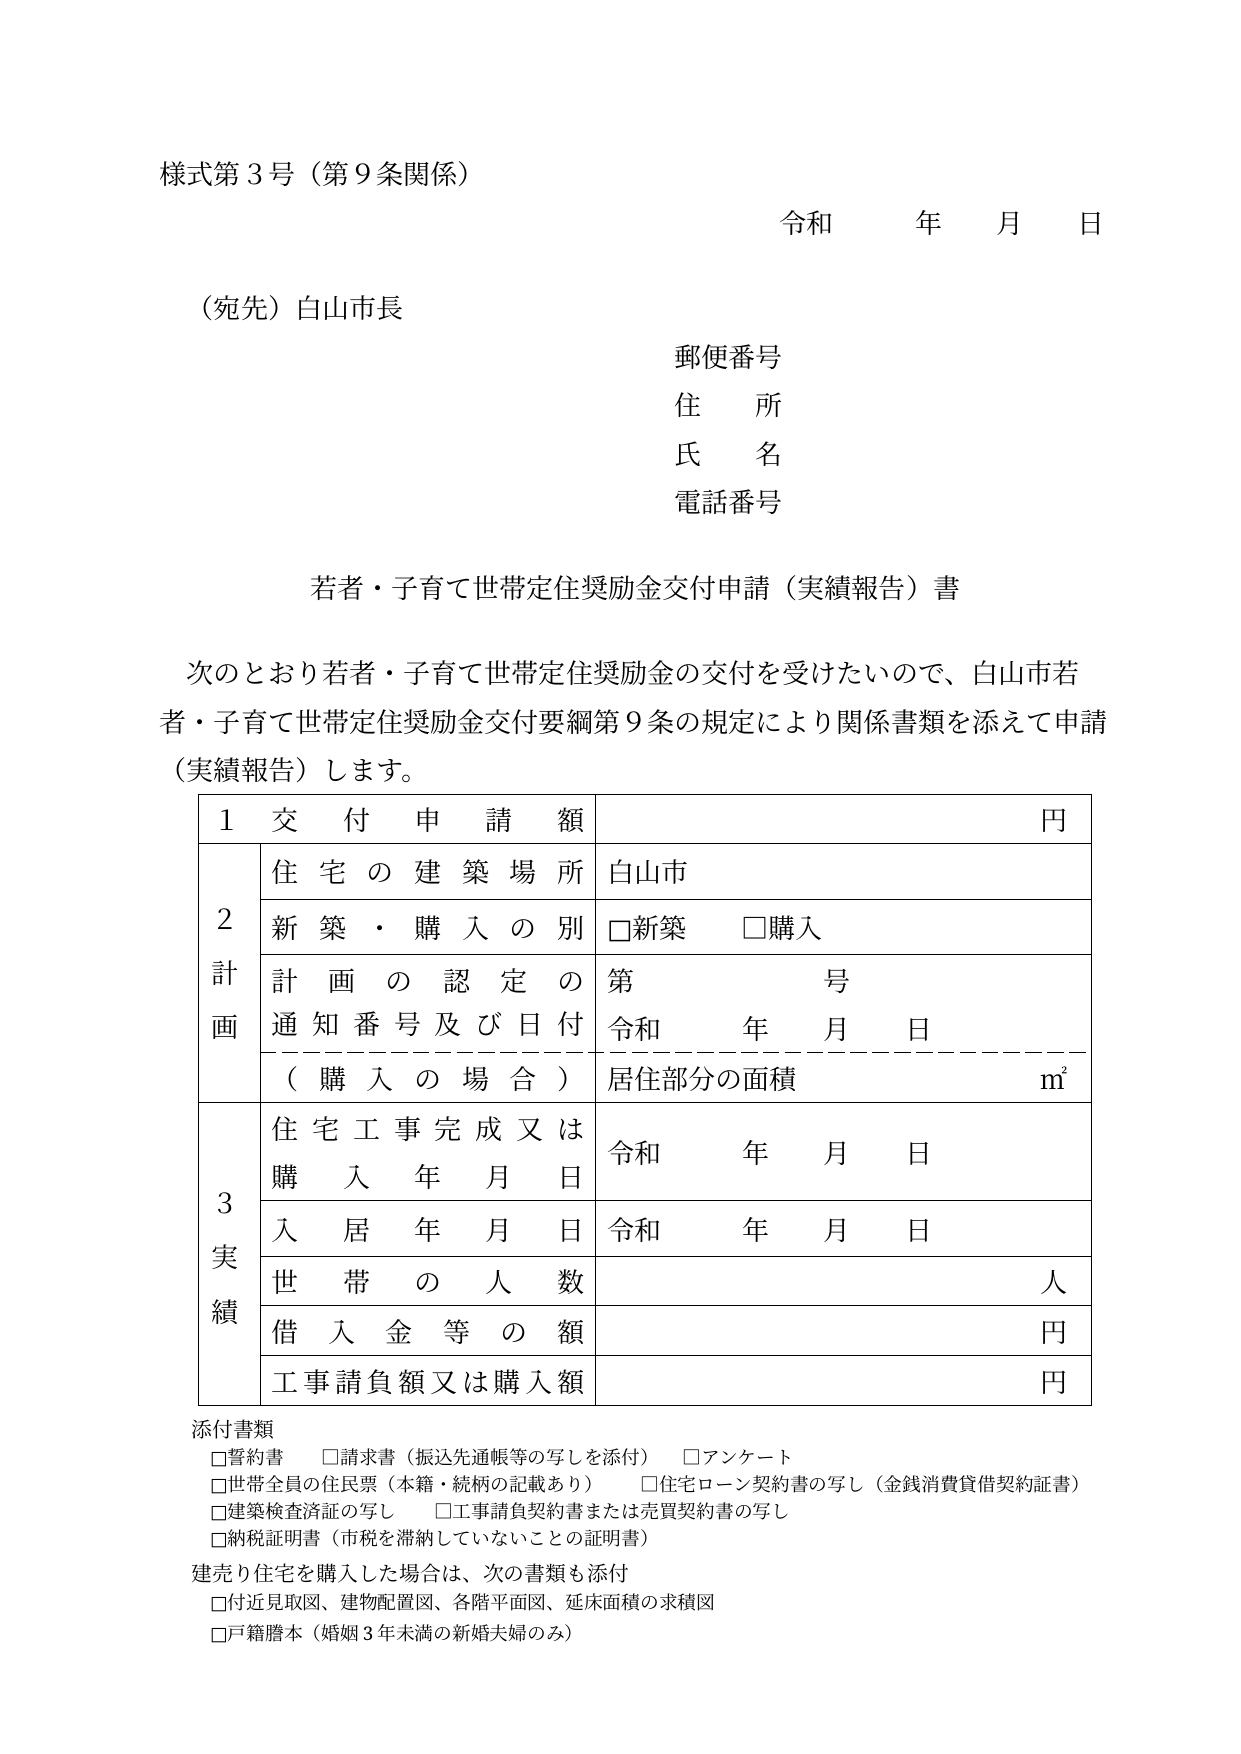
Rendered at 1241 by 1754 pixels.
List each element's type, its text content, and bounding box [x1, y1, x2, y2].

table_cell 円 [596, 1356, 1091, 1404]
text 様式第４号（第９条関係） [159, 1406, 1110, 1454]
table_cell 白山市 [596, 844, 1091, 898]
text 令和 年 月 日 [159, 197, 1104, 246]
text 次のとおり若者・子育て世帯定住奨励金の交付を受けたいので、白山市若者・子育て世帯定住奨励金交付要綱第９条の規定により関係書類を添えて申請（実績報告）します。 [159, 648, 1110, 793]
table_cell 入居年月日 [261, 1201, 595, 1256]
table_cell （購入の場合） [261, 1052, 595, 1102]
text 電話番号 [159, 477, 1002, 526]
table_cell 円 [596, 1306, 1091, 1355]
table_cell 新築・購入の別 [261, 900, 595, 954]
text 郵便番号 [159, 331, 1110, 380]
text 様式第３号（第９条関係） [159, 149, 1110, 197]
table_cell 計画の認定の 通知番号及び日付 [261, 955, 595, 1052]
text 住 所 [159, 380, 1002, 428]
table_header １ [199, 795, 260, 843]
table_cell 住宅工事完成又は 購入年月日 [261, 1103, 595, 1200]
table_cell □新築 □購入 [596, 900, 1091, 954]
text 氏 名 [159, 428, 1110, 477]
table_cell 居住部分の面積 ㎡ [596, 1052, 1091, 1102]
table_header 交付申請額 [260, 795, 595, 843]
text 若者・子育て世帯定住奨励金交付申請（実績報告）書 [159, 562, 1110, 611]
table_cell ３ 実 績 [199, 1103, 260, 1404]
table_cell 世帯の人数 [261, 1257, 595, 1305]
table_cell 人 [596, 1257, 1091, 1305]
table_cell 借入金等の額 [261, 1306, 595, 1355]
text （宛先）白山市長 [159, 283, 1110, 331]
table_cell 令和 年 月 日 [596, 1103, 1091, 1200]
table_cell 住宅の建築場所 [261, 844, 595, 898]
table_cell ２ 計 画 [199, 844, 260, 1102]
table_cell 令和 年 月 日 [596, 1201, 1091, 1256]
table_header 円 [596, 795, 1091, 843]
table_cell 工事請負額又は購入額 [261, 1356, 595, 1404]
table_cell 第 号 令和 年 月 日 [596, 955, 1091, 1052]
